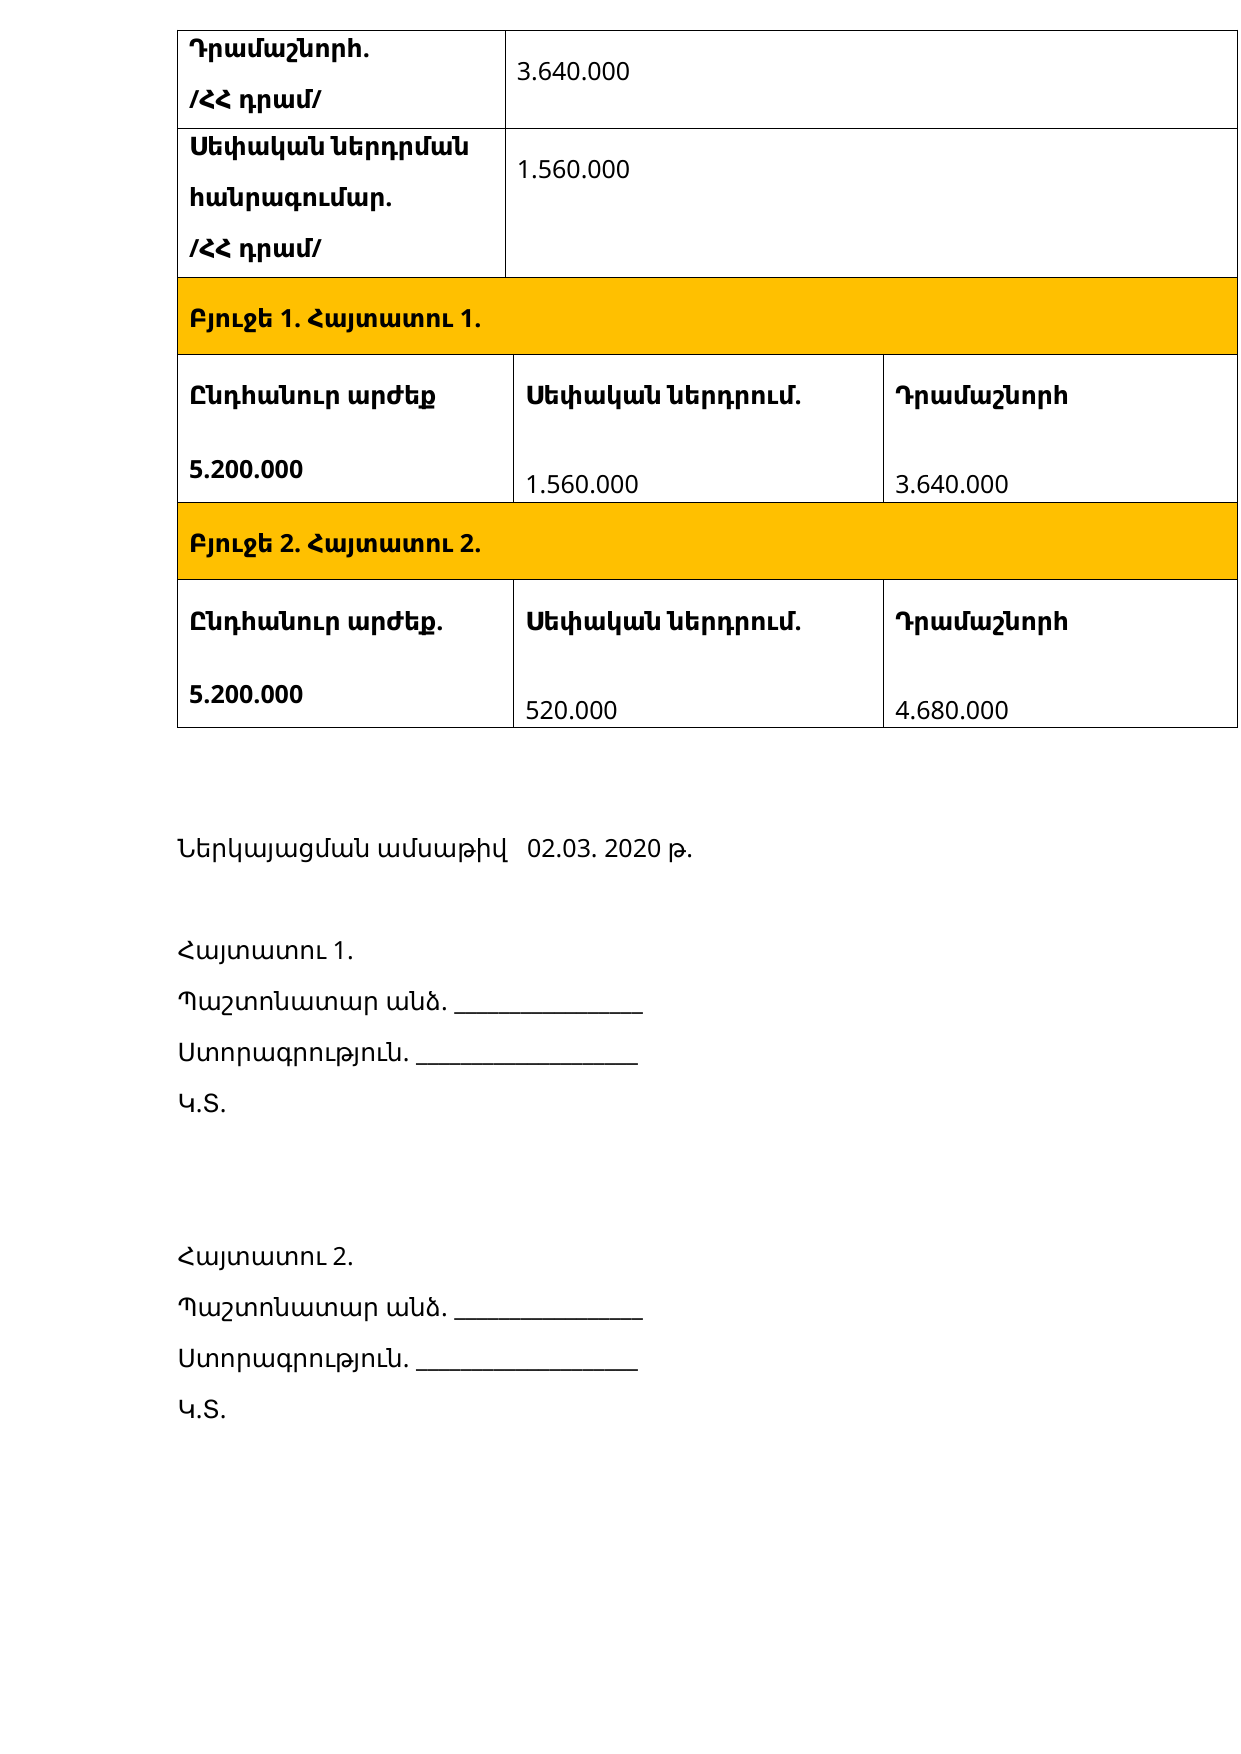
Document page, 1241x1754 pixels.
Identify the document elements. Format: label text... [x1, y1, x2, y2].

text Հայտատու 2. [177, 1239, 1152, 1273]
table_cell Սեփական ներդրման հանրագումար. /ՀՀ դրամ/ [178, 129, 505, 277]
text Կ.Տ. [177, 1086, 1152, 1120]
table_cell Բյուջե 2. Հայտատու 2. [178, 503, 1237, 579]
table_cell 3.640.000 [506, 31, 1237, 128]
text Ներկայացման ամսաթիվ 02.03. 2020 թ. [177, 830, 1152, 864]
text Պաշտոնատար անձ. _________________ [177, 1290, 1152, 1324]
table_cell Ընդհանուր արժեք. 5.200.000 [178, 580, 513, 727]
table_cell Դրամաշնորհ 3.640.000 [884, 355, 1237, 502]
text Հայտատու 1. [177, 932, 1152, 967]
table_cell Սեփական ներդրում. 1.560.000 [514, 355, 883, 502]
table_cell Սեփական ներդրում. 520.000 [514, 580, 883, 727]
table_cell Բյուջե 1. Հայտատու 1. [178, 278, 1237, 354]
table_cell Դրամաշնորհ. /ՀՀ դրամ/ [178, 31, 505, 128]
text Կ.Տ. [177, 1392, 1152, 1426]
table_cell Դրամաշնորհ 4.680.000 [884, 580, 1237, 727]
text Ստորագրություն. ____________________ [177, 1034, 1152, 1069]
text Պաշտոնատար անձ. _________________ [177, 983, 1152, 1018]
table_cell Ընդհանուր արժեք 5.200.000 [178, 355, 513, 502]
table_cell 1.560.000 [506, 129, 1237, 277]
text Ստորագրություն. ____________________ [177, 1341, 1152, 1375]
